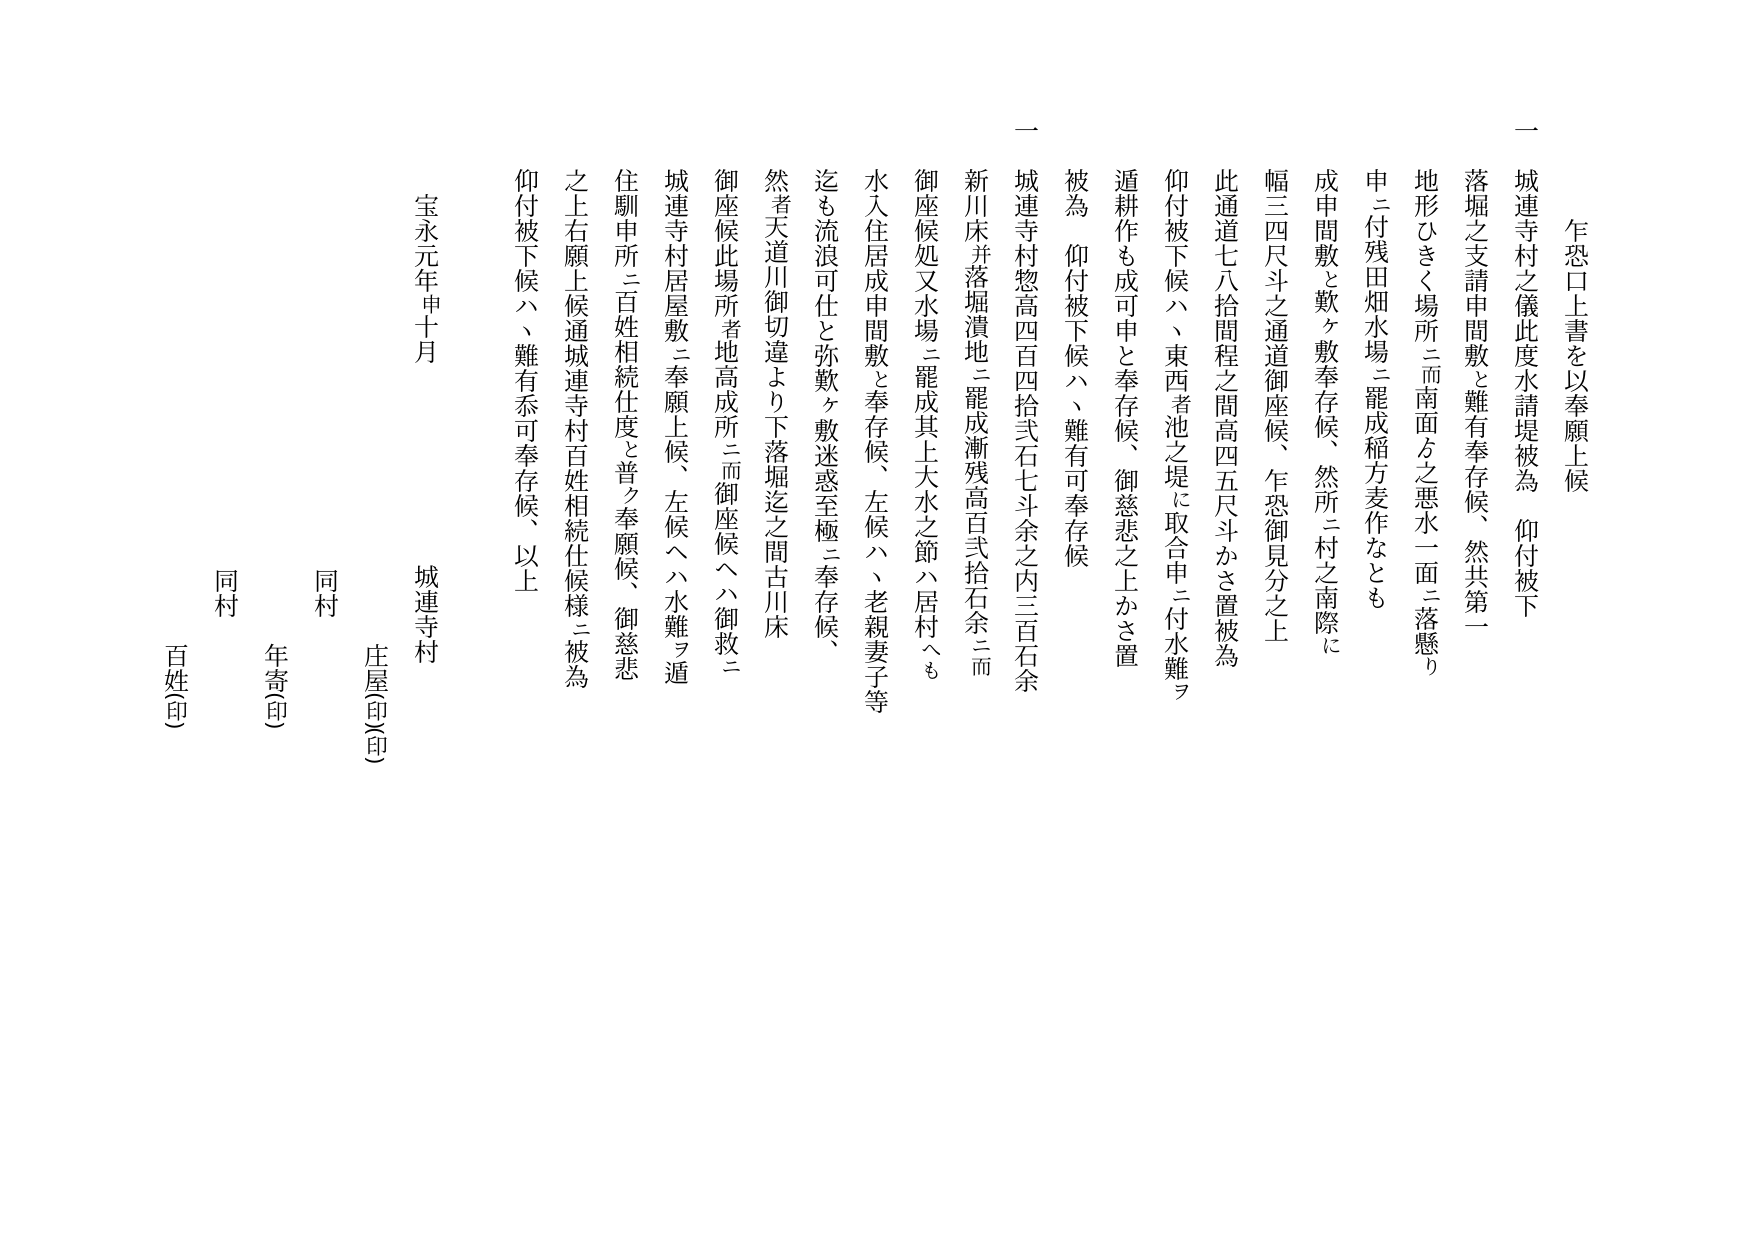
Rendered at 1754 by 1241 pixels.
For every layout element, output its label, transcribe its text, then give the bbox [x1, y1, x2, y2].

text 住馴申所ニ百姓相続仕度と普ク奉願候、御慈悲 [602, 118, 652, 1107]
text 地形ひきく場所ニ而南面ゟ之悪水一面ニ落懸り [1402, 118, 1452, 1107]
text 乍恐口上書を以奉願上候 [1552, 118, 1602, 1107]
text 水入住居成申間敷と奉存候、左候ハヽ老親妻子等 [852, 118, 902, 1107]
text 成申間敷と歎ヶ敷奉存候、然所ニ村之南際に [1302, 118, 1352, 1107]
text 被為 仰付被下候ハヽ難有可奉存候 [1052, 118, 1102, 1107]
text 一 城連寺村之儀此度水請堤被為 仰付被下 [1502, 118, 1552, 1107]
text 宝永元年申十月 城連寺村 [402, 118, 452, 1107]
text 仰付被下候ハヽ東西者池之堤に取合申ニ付水難ヲ [1152, 118, 1202, 1107]
text 年寄(印) [252, 118, 302, 1107]
text 迄も流浪可仕と弥歎ヶ敷迷惑至極ニ奉存候、 [802, 118, 852, 1107]
text 御座候此場所者地高成所ニ而御座候ヘハ御救ニ [702, 118, 752, 1107]
text 一 城連寺村惣高四百四拾弐石七斗余之内三百石余 [1002, 118, 1052, 1107]
text 落堀之支請申間敷と難有奉存候、然共第一 [1452, 118, 1502, 1107]
text 庄屋(印)(印) [352, 118, 402, 1107]
text 遁耕作も成可申と奉存候、御慈悲之上かさ置 [1102, 118, 1152, 1107]
text 新川床并落堀潰地ニ罷成漸残高百弐拾石余ニ而 [952, 118, 1002, 1107]
text 同村 [302, 118, 352, 1107]
text 御座候処又水場ニ罷成其上大水之節ハ居村へも [902, 118, 952, 1107]
text 同村 [202, 118, 252, 1107]
text 此通道七八拾間程之間高四五尺斗かさ置被為 [1202, 118, 1252, 1107]
text 之上右願上候通城連寺村百姓相続仕候様ニ被為 [552, 118, 602, 1107]
text 申ニ付残田畑水場ニ罷成稲方麦作なとも [1352, 118, 1402, 1107]
text 然者天道川御切違より下落堀迄之間古川床 [752, 118, 802, 1107]
text 仰付被下候ハヽ難有忝可奉存候、以上 [502, 118, 552, 1107]
text 百姓(印) [152, 118, 202, 1107]
text 城連寺村居屋敷ニ奉願上候、左候ヘハ水難ヲ遁 [652, 118, 702, 1107]
text 幅三四尺斗之通道御座候、乍恐御見分之上 [1252, 118, 1302, 1107]
